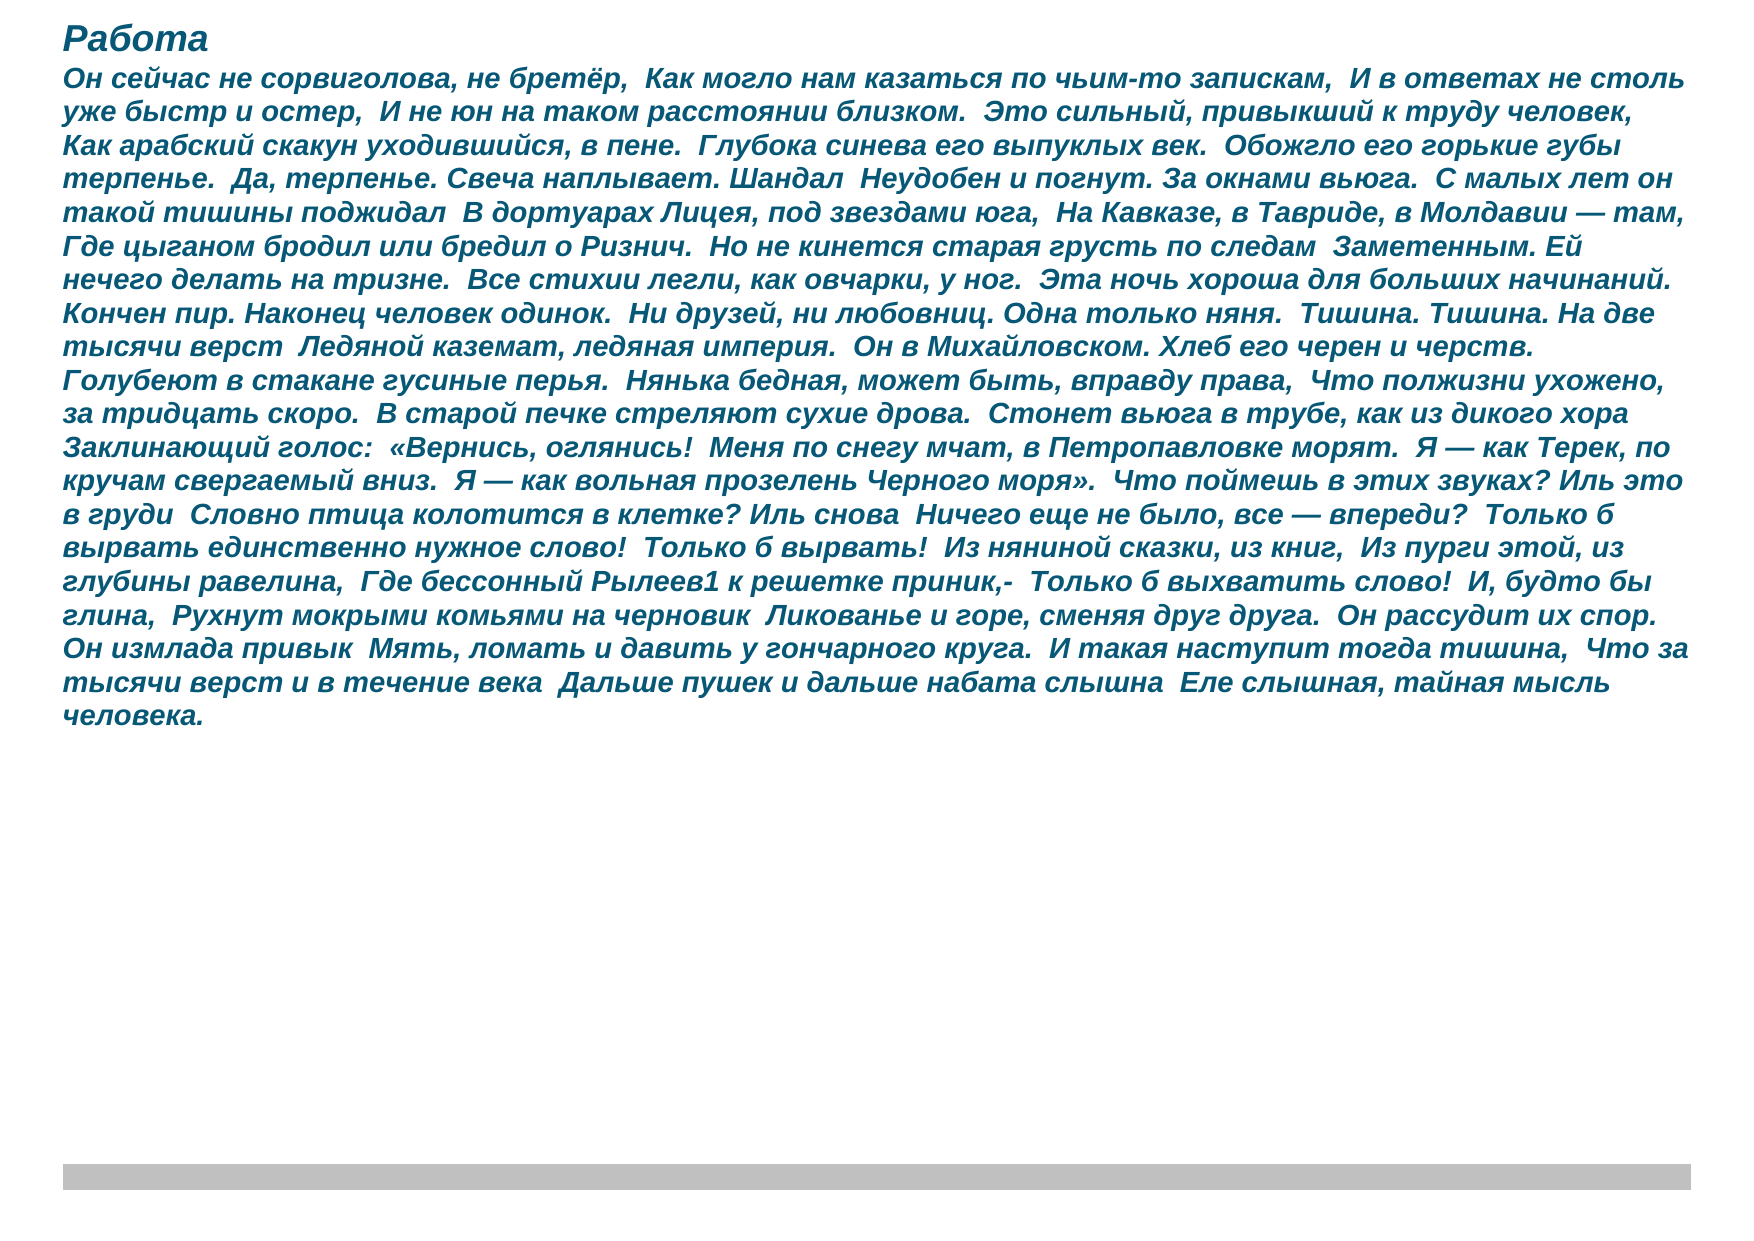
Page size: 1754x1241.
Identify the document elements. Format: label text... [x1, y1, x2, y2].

text Он сейчас не сорвиголова, не бретёр, [62, 61, 1691, 732]
subtitle Работа [62, 17, 1691, 60]
